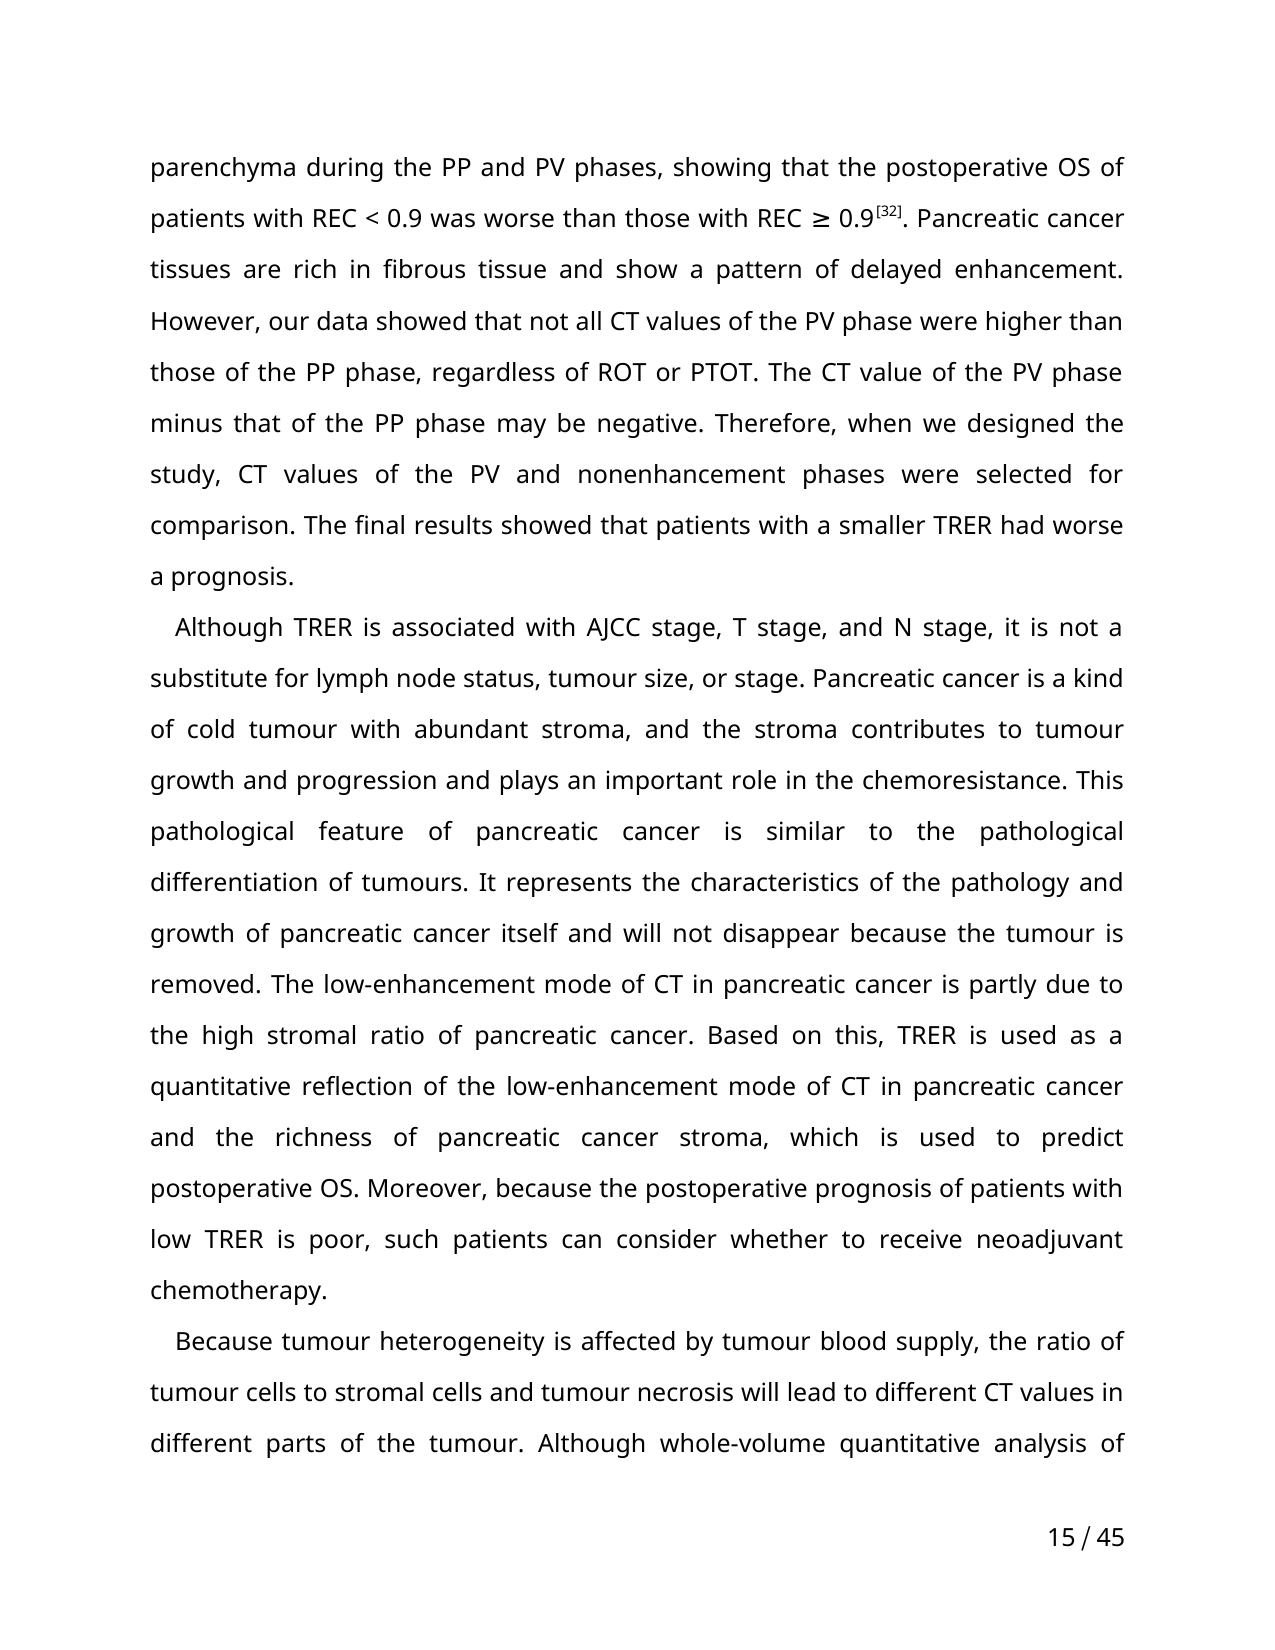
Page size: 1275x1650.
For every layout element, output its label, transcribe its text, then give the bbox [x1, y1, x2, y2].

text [150, 1324, 1125, 1460]
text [150, 150, 1125, 592]
text Although TRER is associated with AJCC stage, T stage, and N stage, it is not a substitute for lymph node status, tumour size, or stage. Pancreatic cancer is a kind of cold tumour with abundant stroma, and the stroma contributes to tumour growth and progression and plays an important role in the chemoresistance. This pathological feature of pancreatic cancer is similar to the pathological differentiation of tumours. It represents the characteristics of the pathology and growth of pancreatic cancer itself and will not disappear because the tumour is removed. The low-enhancement mode of CT in pancreatic cancer is partly due to the high stromal ratio of pancreatic cancer. Based on this, TRER is used as a quantitative reflection of the low-enhancement mode of CT in pancreatic cancer and the richness of pancreatic cancer stroma, which is used to predict postoperative OS. Moreover, because the postoperative prognosis of patients with low TRER is poor, such patients can consider whether to receive neoadjuvant chemotherapy. [150, 609, 1125, 1307]
